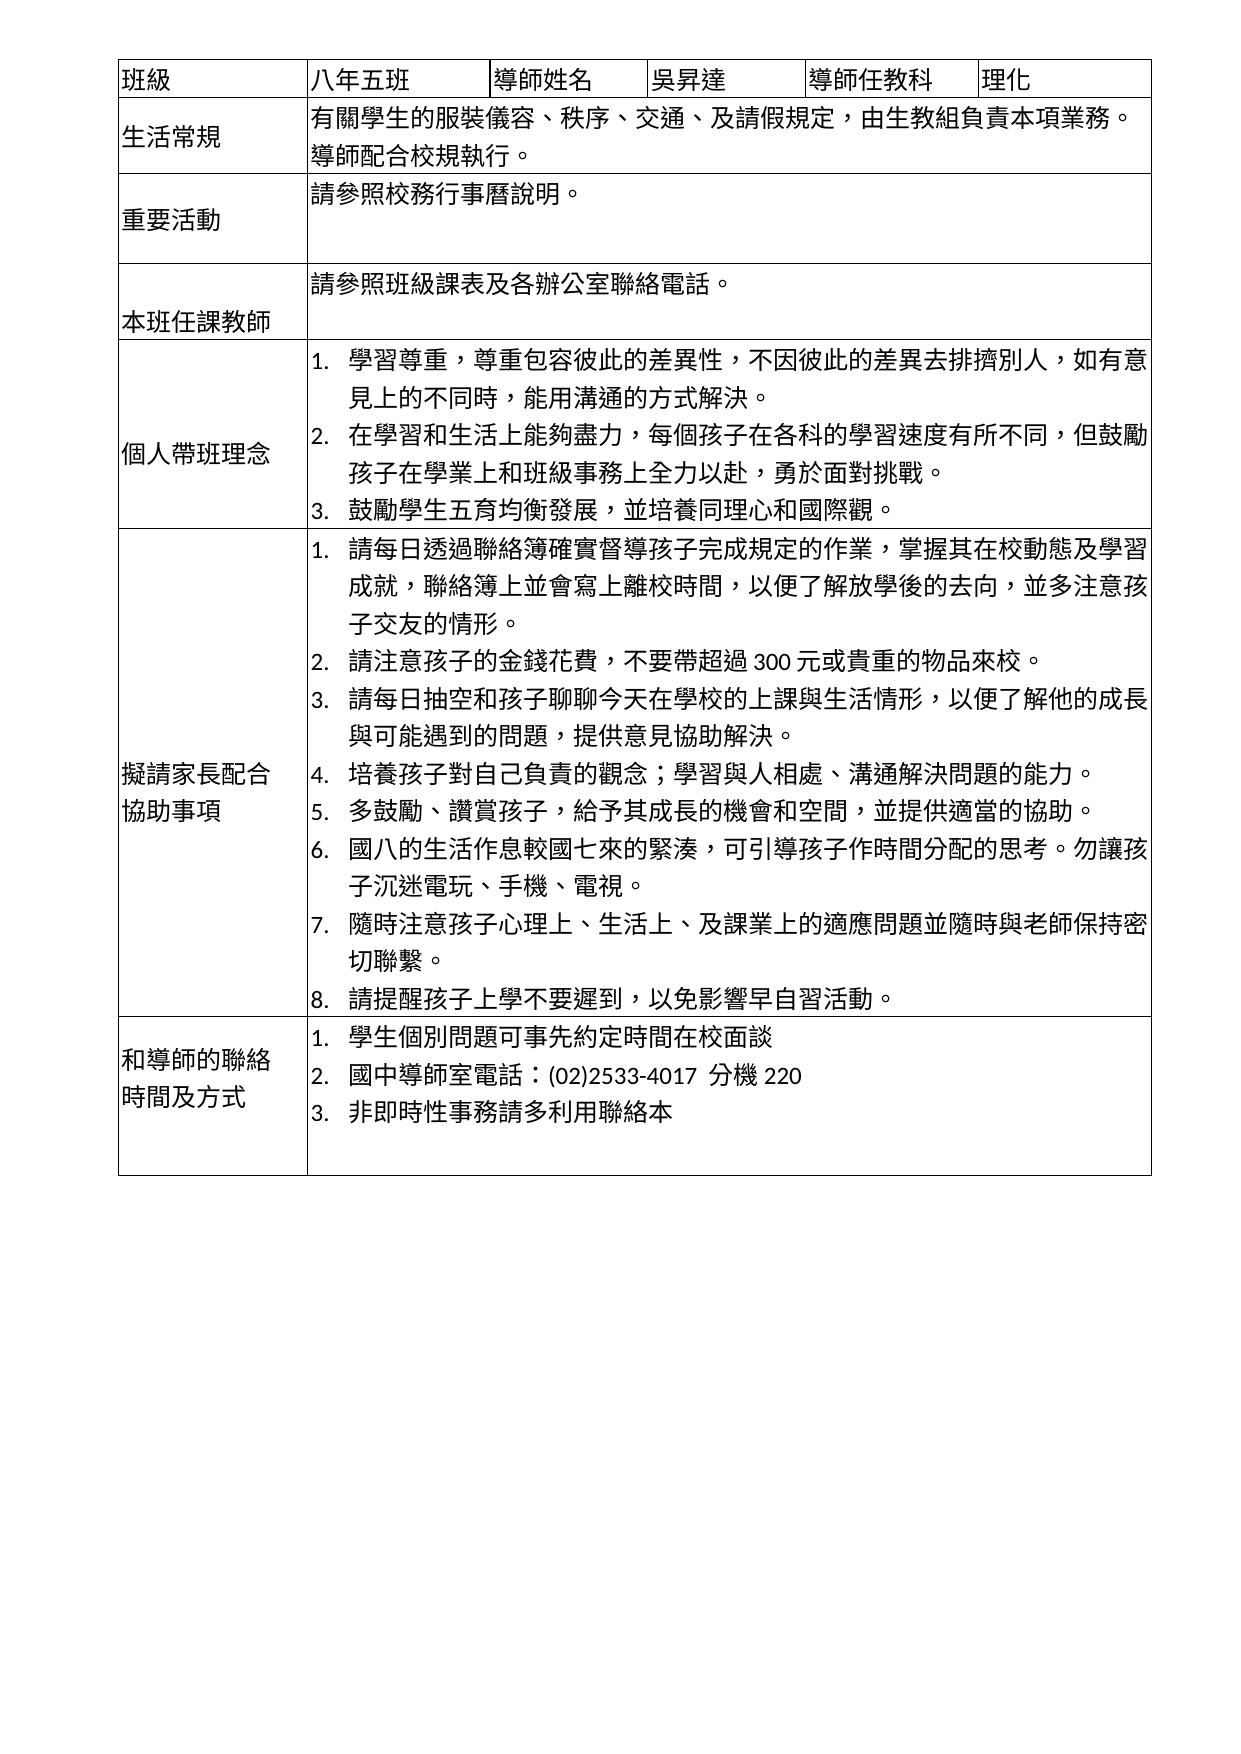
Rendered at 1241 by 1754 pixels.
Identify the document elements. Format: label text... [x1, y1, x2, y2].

table_cell 有關學生的服裝儀容、秩序、交通、及請假規定，由生教組負責本項業務。 導師配合校規執行。 [308, 98, 1151, 173]
table_cell 個人帶班理念 [119, 340, 307, 527]
table_cell 請參照班級課表及各辦公室聯絡電話。 [308, 264, 1151, 339]
table_cell 重要活動 [119, 174, 307, 263]
table_header 導師姓名 [491, 60, 647, 97]
table_cell 本班任課教師 [119, 264, 307, 339]
table_cell 擬請家長配合 協助事項 [119, 529, 307, 1016]
table_header 八年五班 [308, 60, 489, 97]
table_cell 學習尊重，尊重包容彼此的差異性，不因彼此的差異去排擠別人，如有意見上的不同時，能用溝通的方式解決。 在學習和生活上能夠盡力，每個孩子在各科的學習速度有所不同，但鼓勵孩子在學業上和班級事務上全力以赴，勇於面對挑戰。 鼓勵學生五育均衡發展，並培養同理心和國際觀。 [308, 340, 1151, 527]
table_header 理化 [979, 60, 1151, 97]
table_header 吳昇達 [648, 60, 805, 97]
table_cell 學生個別問題可事先約定時間在校面談 國中導師室電話：(02)2533-4017 分機220 非即時性事務請多利用聯絡本 [308, 1017, 1151, 1175]
table_cell 和導師的聯絡 時間及方式 [119, 1017, 307, 1175]
table_cell 請每日透過聯絡簿確實督導孩子完成規定的作業，掌握其在校動態及學習成就，聯絡簿上並會寫上離校時間，以便了解放學後的去向，並多注意孩子交友的情形。 請注意孩子的金錢花費，不要帶超過300元或貴重的物品來校。 請每日抽空和孩子聊聊今天在學校的上課與生活情形，以便了解他的成長與可能遇到的問題，提供意見協助解決。 培養孩子對自己負責的觀念；學習與人相處、溝通解決問題的能力。 多鼓勵、讚賞孩子，給予其成長的機會和空間，並提供適當的協助。 國八的生活作息較國七來的緊湊，可引導孩子作時間分配的思考。勿讓孩子沉迷電玩、手機、電視。 隨時注意孩子心理上、生活上、及課業上的適應問題並隨時與老師保持密切聯繫。 請提醒孩子上學不要遲到，以免影響早自習活動。 [308, 529, 1151, 1016]
table_cell 請參照校務行事曆說明。 [308, 174, 1151, 263]
table_cell 生活常規 [119, 98, 307, 173]
table_header 導師任教科 [806, 60, 978, 97]
table_header 班級 [119, 60, 307, 97]
